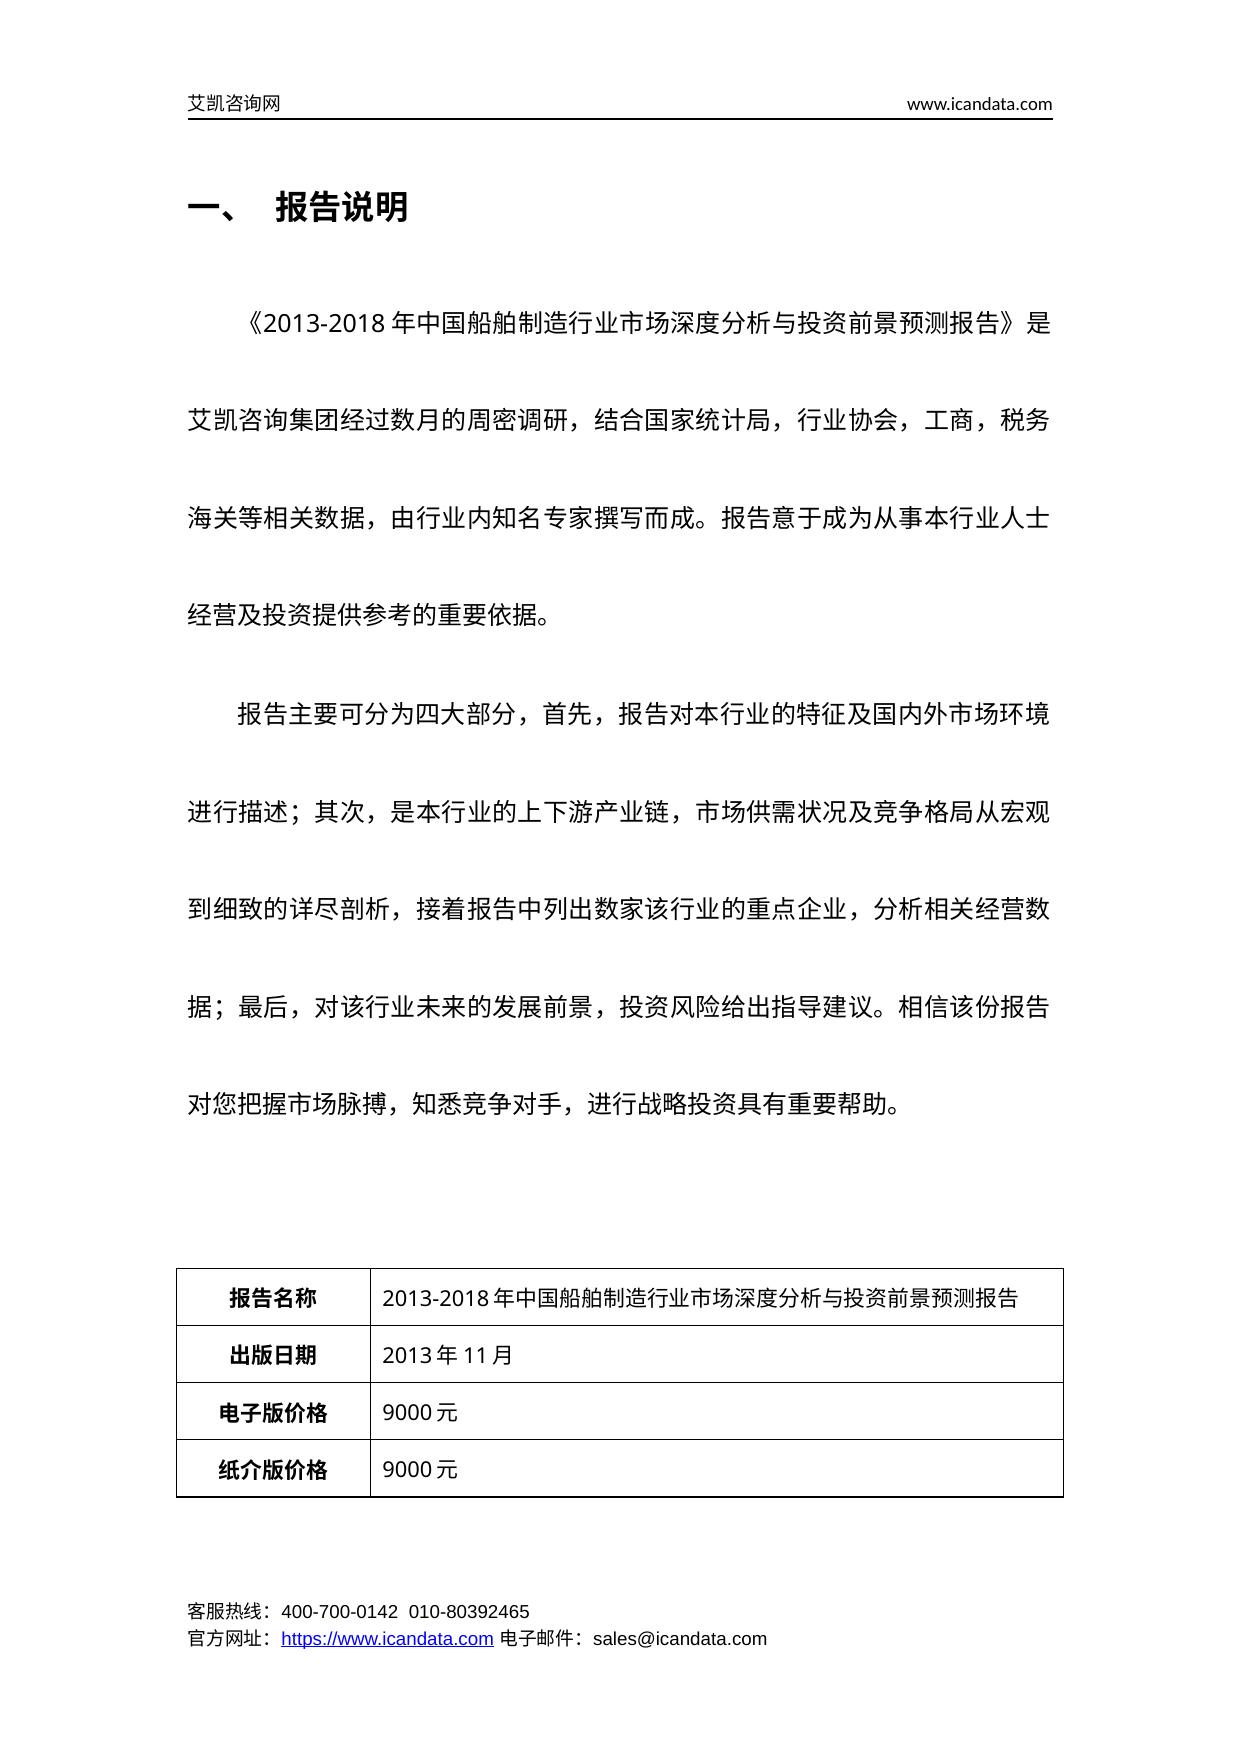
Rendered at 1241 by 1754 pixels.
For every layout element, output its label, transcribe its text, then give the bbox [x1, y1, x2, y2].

table_cell 纸介版价格 [177, 1440, 370, 1496]
table_header 2013-2018年中国船舶制造行业市场深度分析与投资前景预测报告 [371, 1269, 1063, 1325]
table_cell 电子版价格 [177, 1383, 370, 1439]
table_header 报告名称 [177, 1269, 370, 1325]
text 《2013-2018年中国船舶制造行业市场深度分析与投资前景预测报告》是艾凯咨询集团经过数月的周密调研，结合国家统计局，行业协会，工商，税务海关等相关数据，由行业内知名专家撰写而成。报告意于成为从事本行业人士经营及投资提供参考的重要依据。 [187, 289, 1053, 646]
table_cell 9000元 [371, 1383, 1063, 1439]
table_cell 9000元 [371, 1440, 1063, 1496]
table_cell 2013年11月 [371, 1326, 1063, 1382]
subtitle 报告说明 [187, 172, 1053, 237]
table_cell 出版日期 [177, 1326, 370, 1382]
text 报告主要可分为四大部分，首先，报告对本行业的特征及国内外市场环境进行描述；其次，是本行业的上下游产业链，市场供需状况及竞争格局从宏观到细致的详尽剖析，接着报告中列出数家该行业的重点企业，分析相关经营数据；最后，对该行业未来的发展前景，投资风险给出指导建议。相信该份报告对您把握市场脉搏，知悉竞争对手，进行战略投资具有重要帮助。 [187, 681, 1053, 1136]
